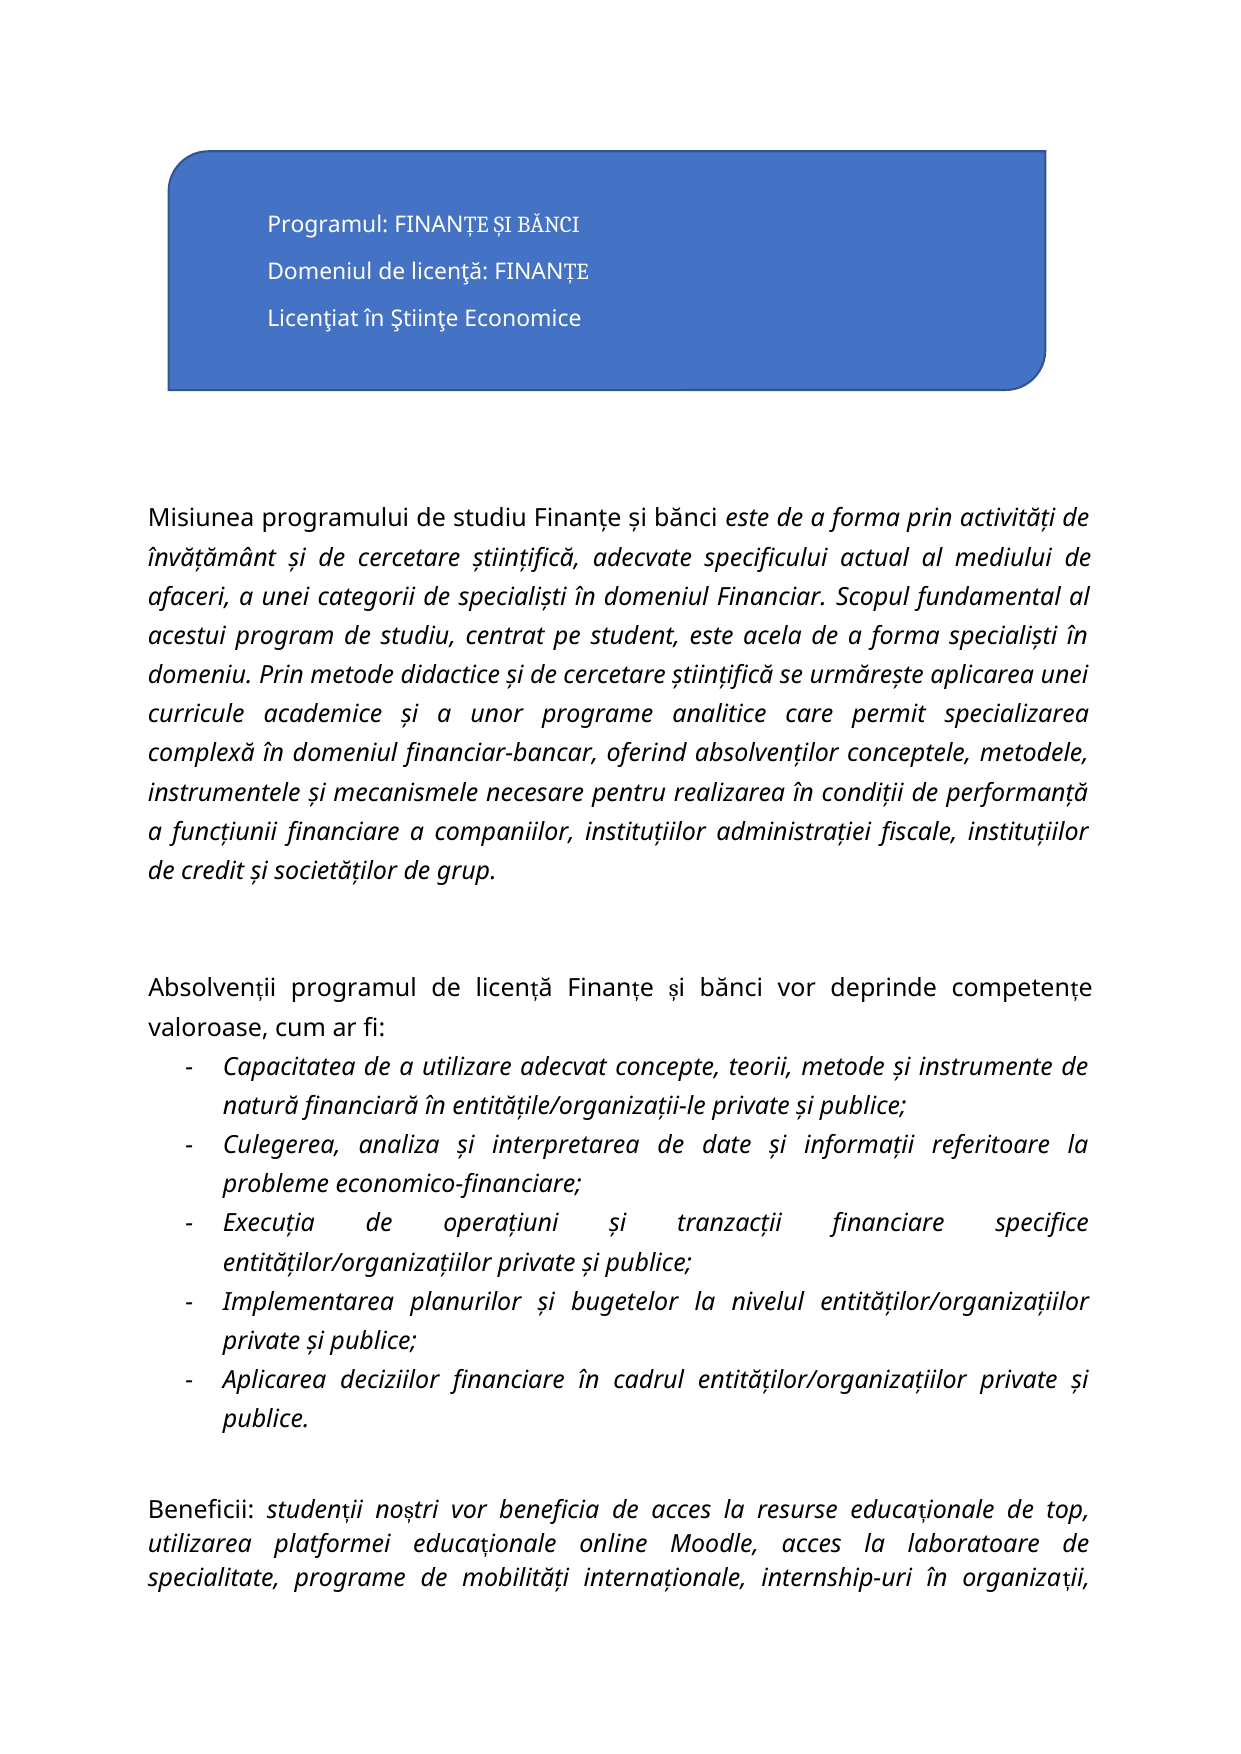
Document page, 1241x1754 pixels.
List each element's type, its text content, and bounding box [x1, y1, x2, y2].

list Execuţia de operaţiuni şi tranzacţii financiare specifice entităţilor/organizaţiilor private şi publice; [185, 1205, 1093, 1278]
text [148, 1492, 1093, 1594]
text Absolvenții programul de licență Finanțe și bănci vor deprinde competențe valoroase, cum ar fi: [148, 970, 1093, 1043]
list Implementarea planurilor şi bugetelor la nivelul entităţilor/organizaţiilor private şi publice; [185, 1283, 1093, 1357]
list Capacitatea de a utilizare adecvat concepte, teorii, metode şi instrumente de natură financiară în entităţile/organizaţii-le private şi publice; [185, 1048, 1093, 1122]
text Misiunea programului de studiu Finanţe şi bănci este de a forma prin activităţi de învăţământ şi de cercetare ştiinţifică, adecvate specificului actual al mediului de afaceri, a unei categorii de specialişti în domeniul Financiar. Scopul fundamental al acestui program de studiu, centrat pe student, este acela de a forma specialişti în domeniu. Prin metode didactice şi de cercetare ştiinţifică se urmăreşte aplicarea unei curricule academice şi a unor programe analitice care permit specializarea complexă în domeniul financiar-bancar, oferind absolvenţilor conceptele, metodele, instrumentele şi mecanismele necesare pentru realizarea în condiţii de performanţă a funcţiunii financiare a companiilor, instituţiilor administraţiei fiscale, instituţiilor de credit şi societăţilor de grup. [148, 500, 1093, 887]
list Culegerea, analiza şi interpretarea de date şi informaţii referitoare la probleme economico-financiare; [185, 1127, 1093, 1200]
list Aplicarea deciziilor financiare în cadrul entităţilor/organizaţiilor private şi publice. [185, 1362, 1093, 1435]
